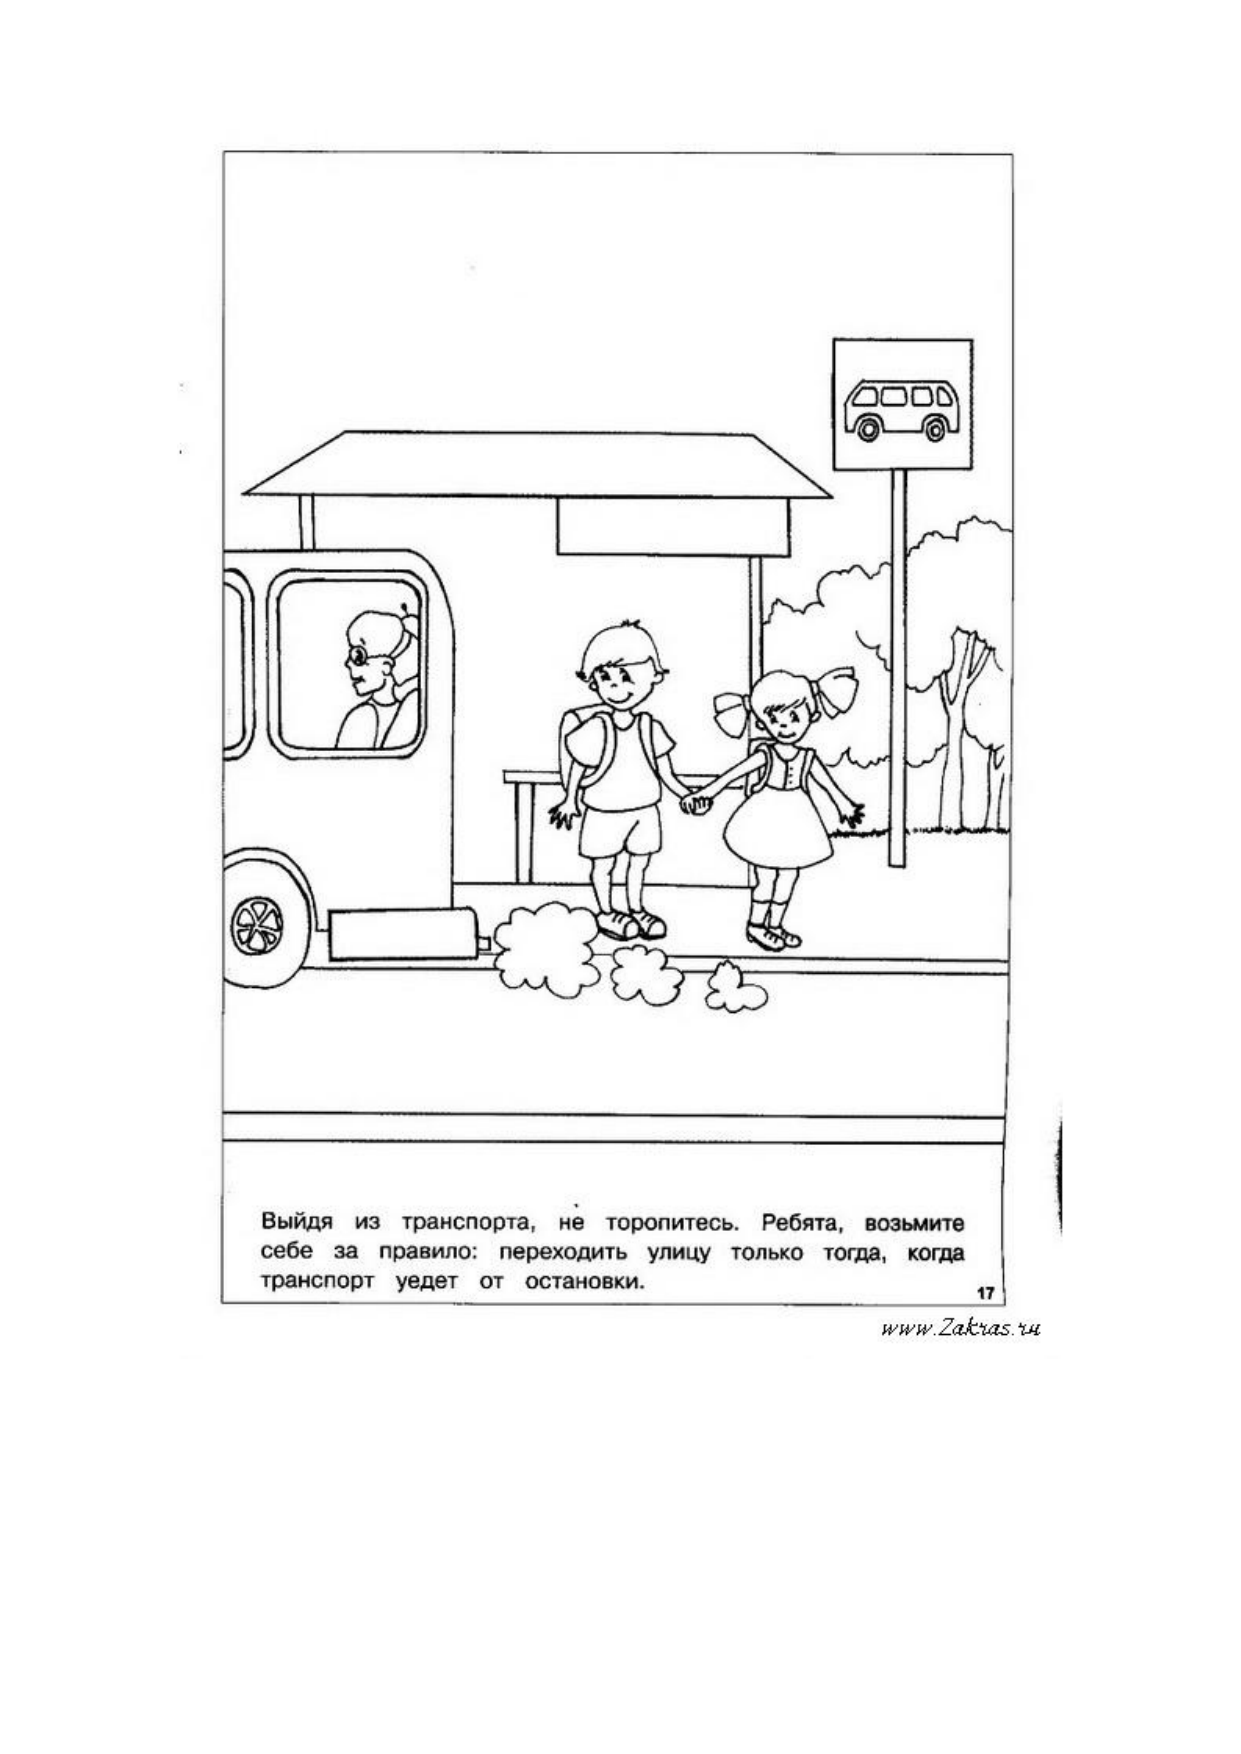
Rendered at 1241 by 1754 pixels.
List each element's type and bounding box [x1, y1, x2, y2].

picture [177, 118, 1064, 1359]
